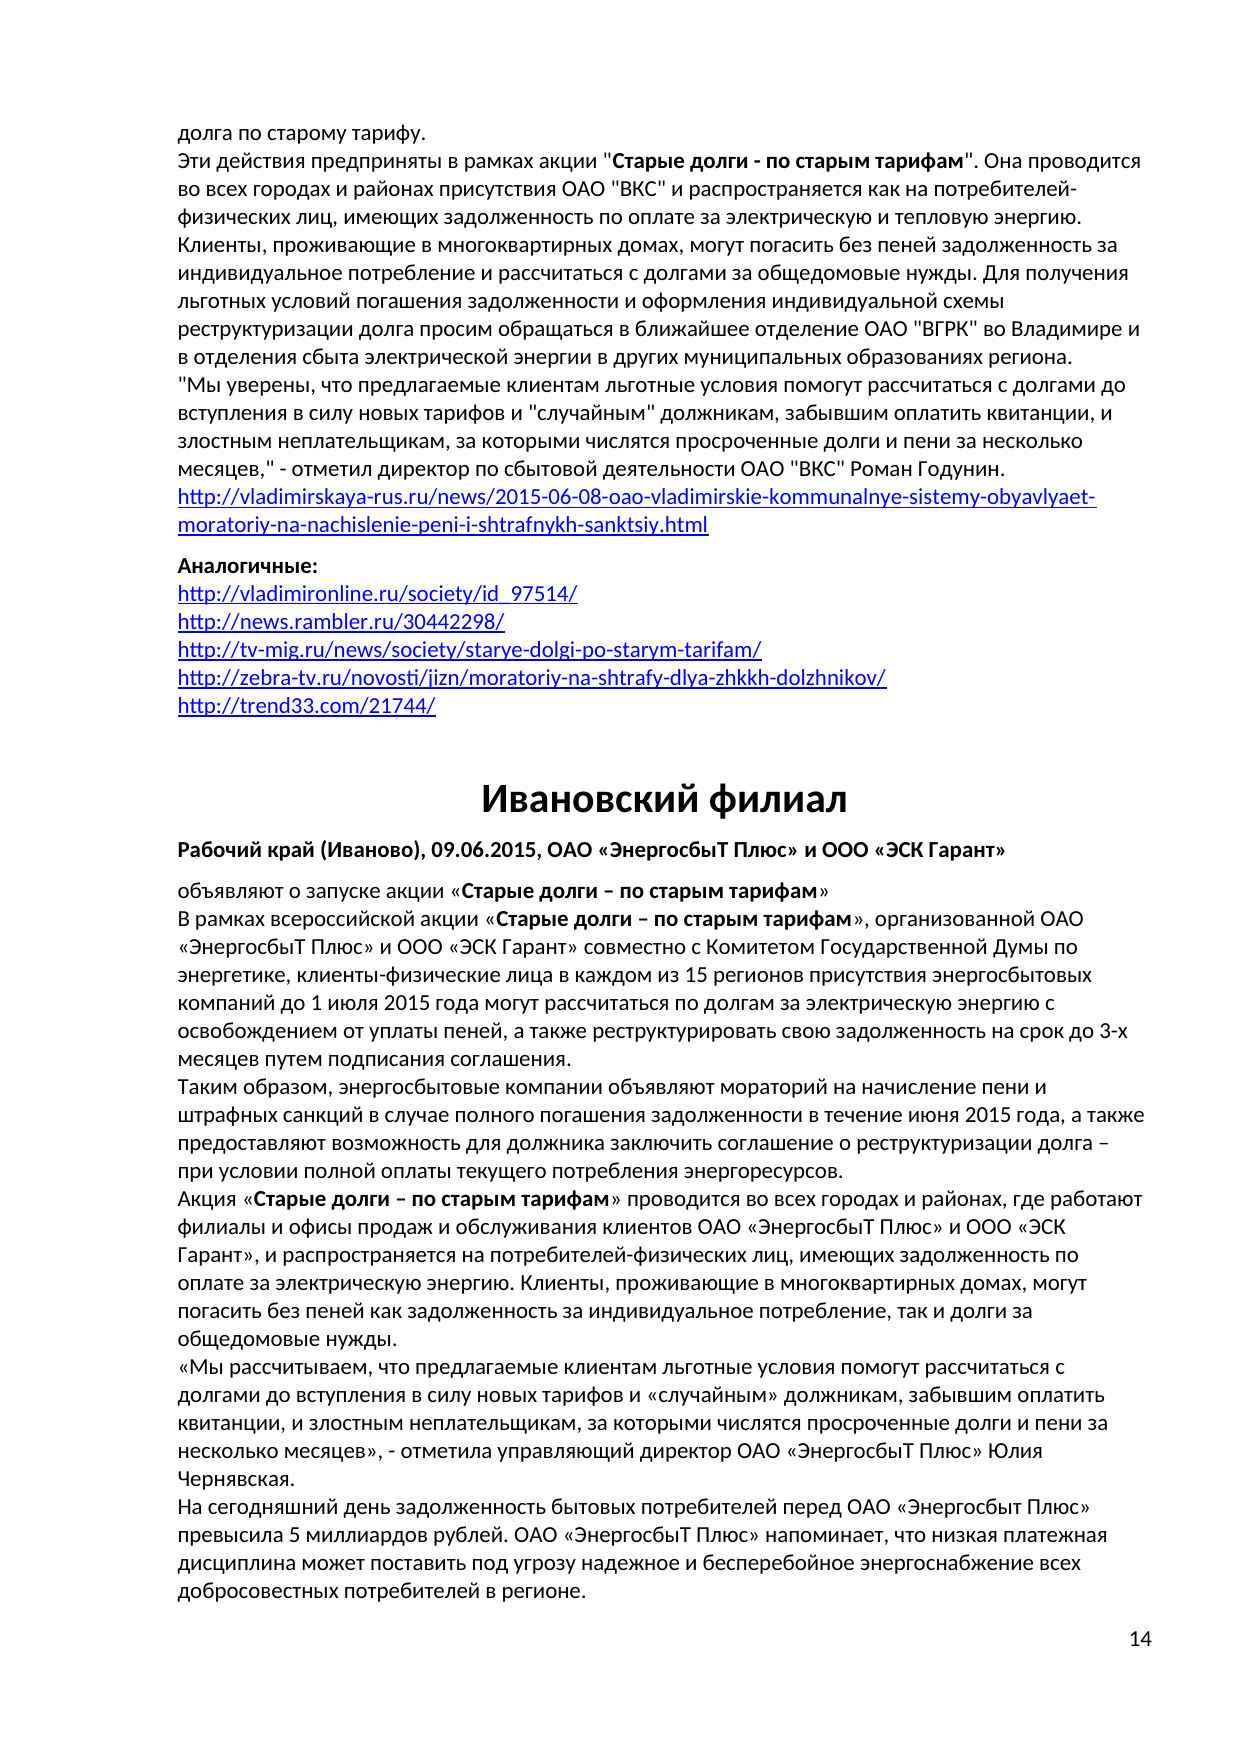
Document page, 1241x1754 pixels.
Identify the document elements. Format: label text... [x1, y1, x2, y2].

subtitle Ивановский филиал [177, 772, 1152, 823]
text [177, 118, 1152, 538]
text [177, 876, 1152, 1604]
text Аналогичные: http://vladimironline.ru/society/id_97514/ http://news.rambler.ru/30442298/ http://tv-mig.ru/news/society/starye-dolgi-po-starym-tarifam/ http://zebra-tv.ru/novosti/jizn/moratoriy-na-shtrafy-dlya-zhkkh-dolzhnikov/ http://trend33.com/21744/ [177, 551, 1152, 719]
subtitle Рабочий край (Иваново), 09.06.2015, ОАО «ЭнергосбыТ Плюс» и ООО «ЭСК Гарант» [177, 835, 1152, 863]
